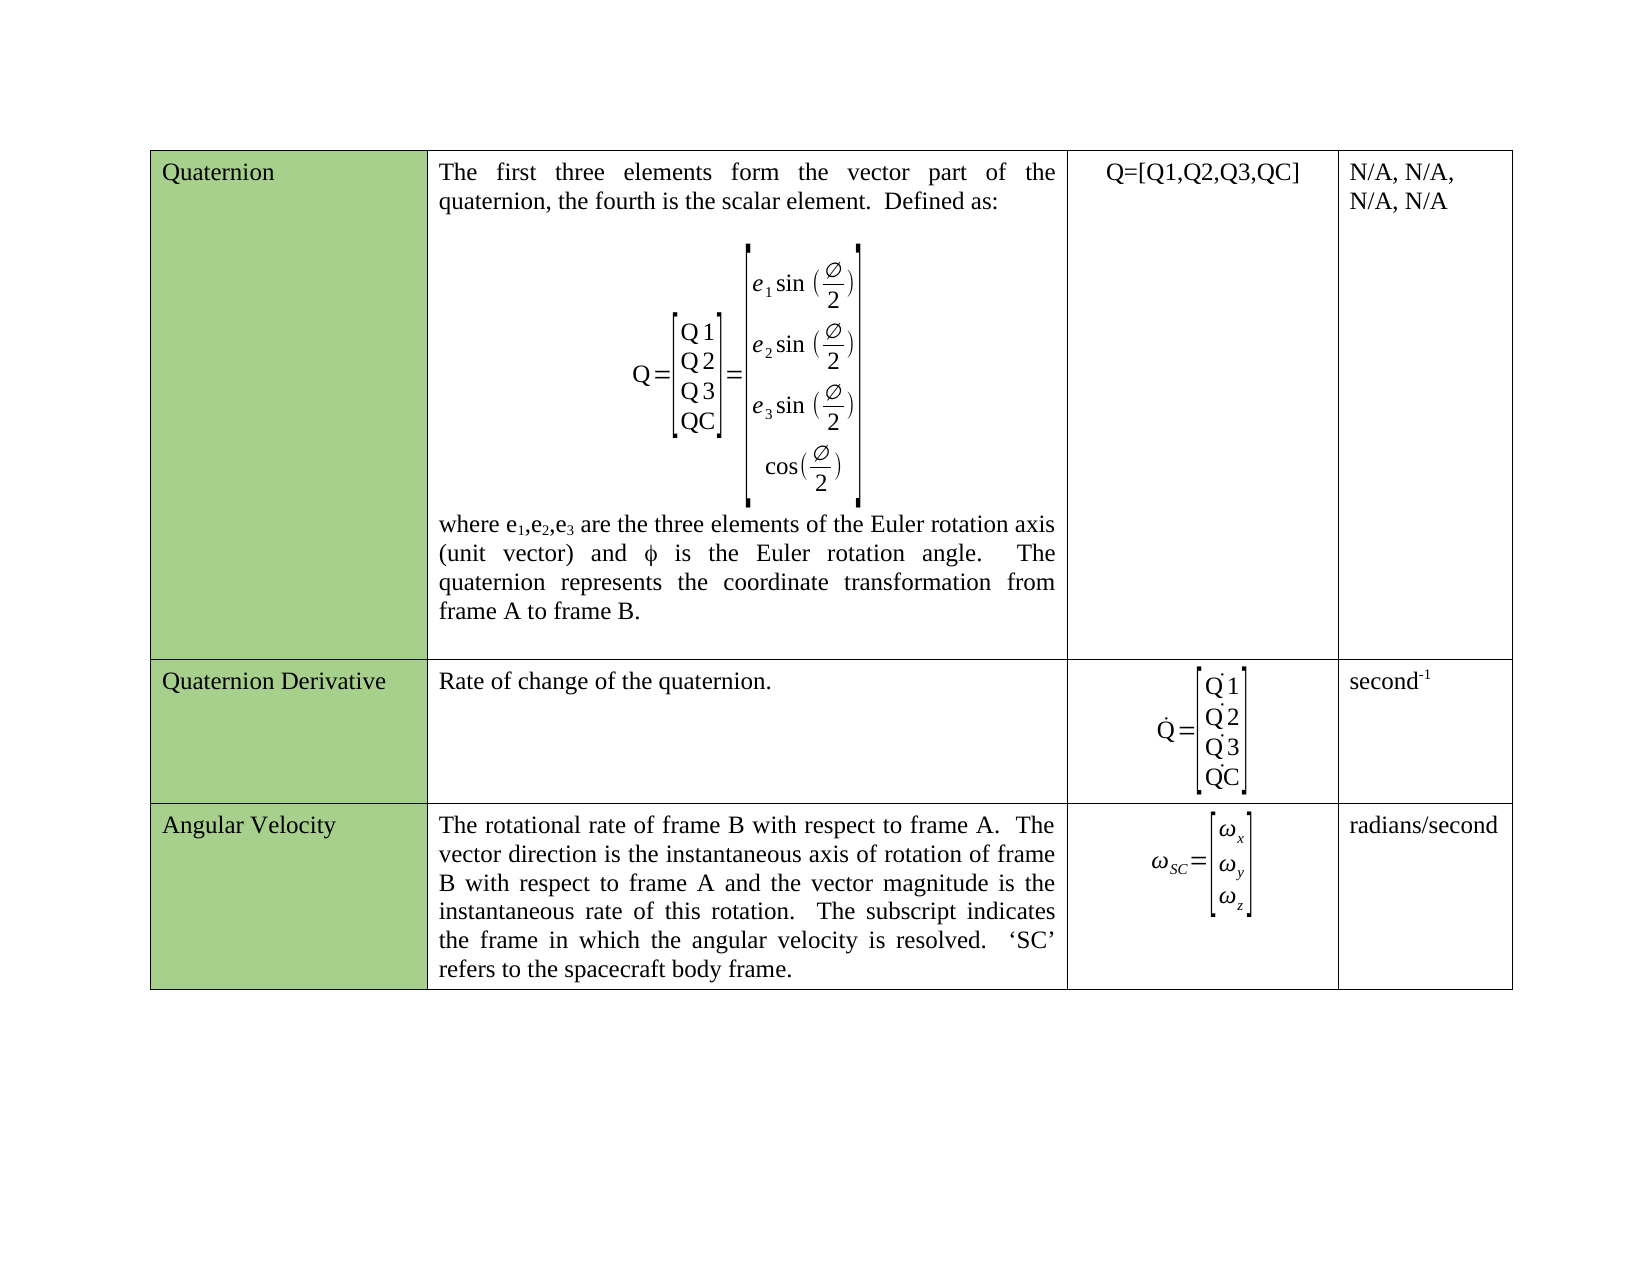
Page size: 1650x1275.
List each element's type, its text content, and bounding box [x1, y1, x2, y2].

table_cell The rotational rate of frame B with respect to frame A. The vector direction is the instantaneous axis of rotation of frame B with respect to frame A and the vector magnitude is the instantaneous rate of this rotation. The subscript indicates the frame in which the angular velocity is resolved. ‘SC’ refers to the spacecraft body frame. [428, 804, 1067, 989]
table_cell Rate of change of the quaternion. [428, 660, 1067, 803]
table_cell Q=[Q1,Q2,Q3,QC] [1068, 151, 1338, 659]
table_cell radians/second [1339, 804, 1512, 989]
table_cell Quaternion Derivative [151, 660, 427, 803]
table_cell second-1 [1339, 660, 1512, 803]
table_cell Angular Velocity [151, 804, 427, 989]
table_cell [1068, 804, 1338, 989]
table_cell N/A, N/A, N/A, N/A [1339, 151, 1512, 659]
table_cell Quaternion [151, 151, 427, 659]
table_cell The first three elements form the vector part of the quaternion, the fourth is the scalar element. Defined as: where e1,e2,e3 are the three elements of the Euler rotation axis (unit vector) and  is the Euler rotation angle. The quaternion represents the coordinate transformation from frame A to frame B. [428, 151, 1067, 659]
table_cell [1068, 660, 1338, 803]
